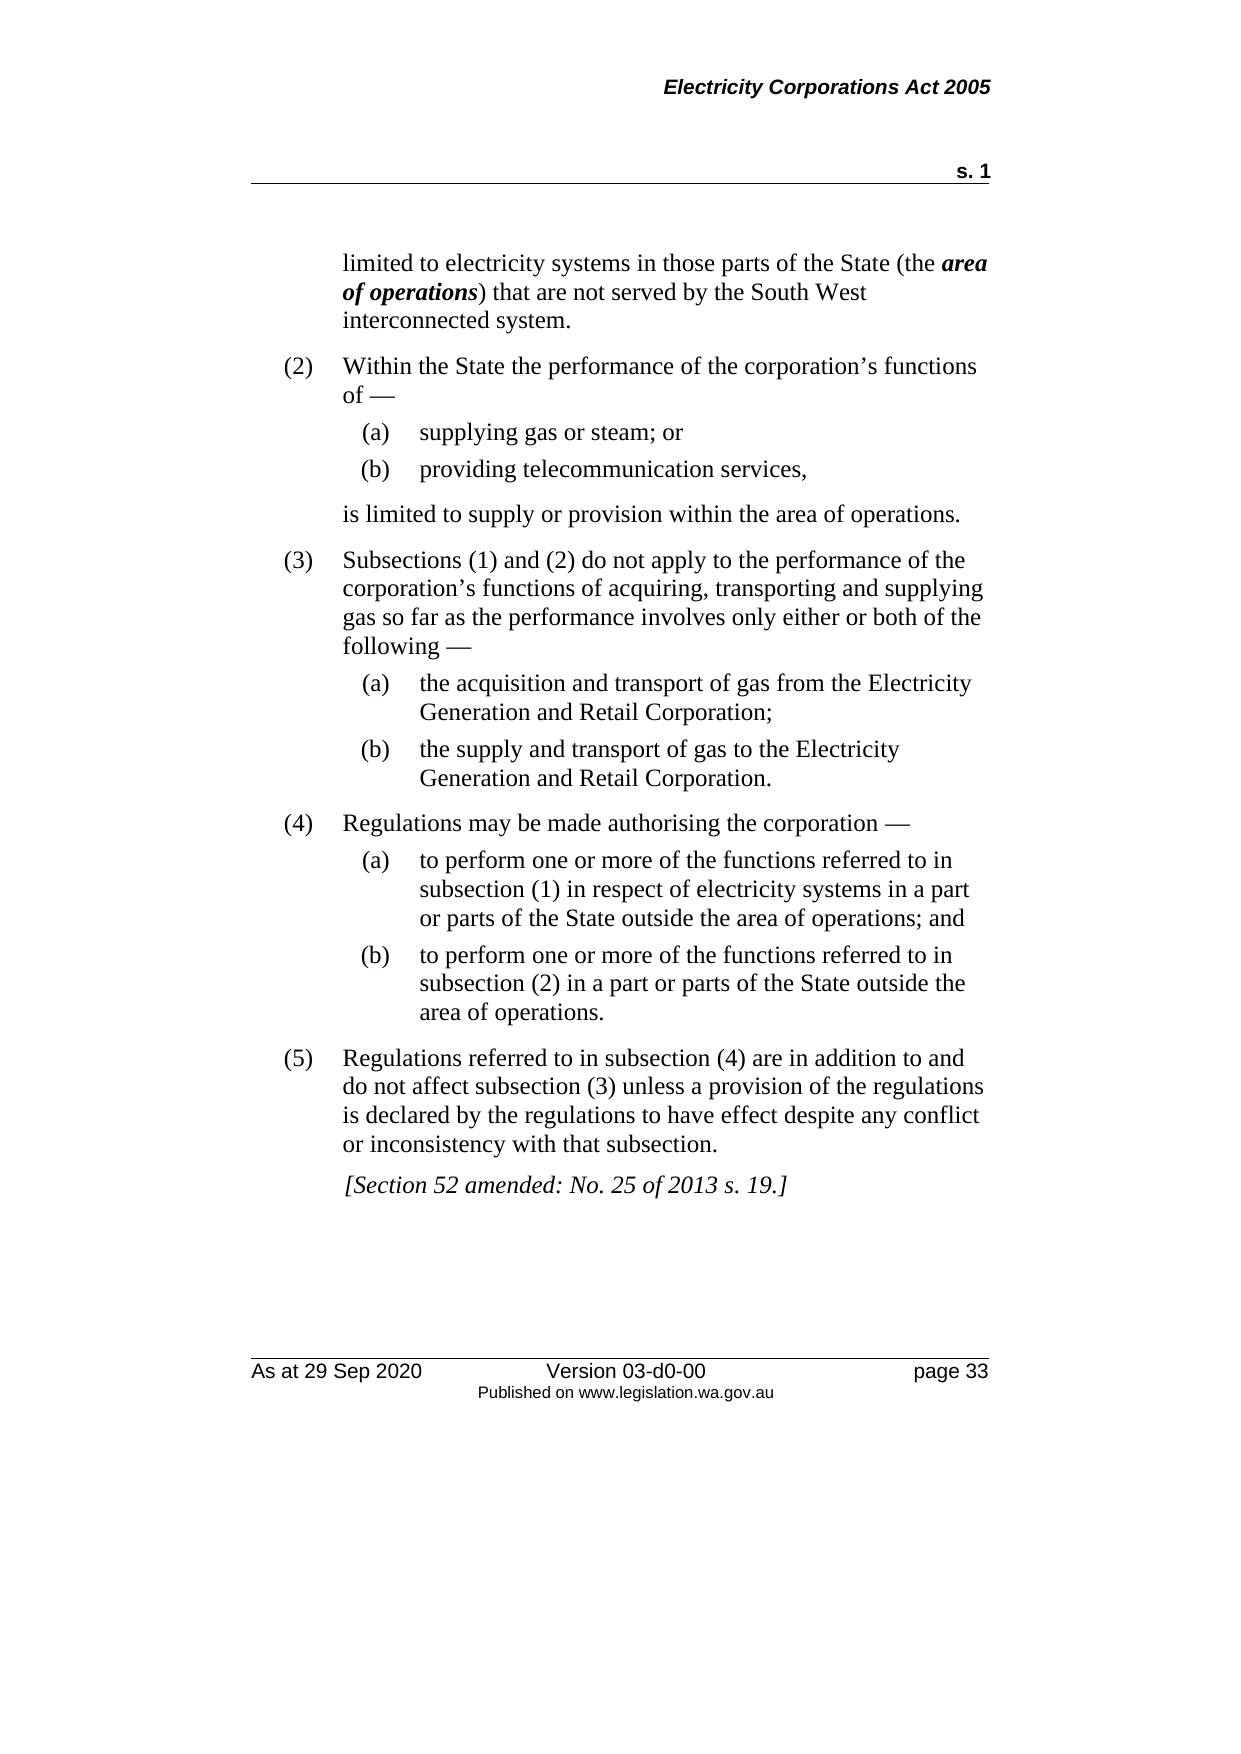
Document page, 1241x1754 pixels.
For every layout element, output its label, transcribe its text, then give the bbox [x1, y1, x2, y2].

text (5) Regulations referred to in subsection (4) are in addition to and do not affect subsection (3) unless a provision of the regulations is declared by the regulations to have effect despite any conflict or inconsistency with that subsection. [251, 1043, 989, 1158]
text (b) providing telecommunication services, [251, 454, 989, 483]
text (2) Within the State the performance of the corporation’s functions of — [251, 351, 989, 408]
text (a) the acquisition and transport of gas from the Electricity Generation and Retail Corporation; [251, 668, 989, 726]
text (3) Subsections (1) and (2) do not apply to the performance of the corporation’s functions of acquiring, transporting and supplying gas so far as the performance involves only either or both of the following — [251, 545, 989, 660]
text (a) supplying gas or steam; or [251, 417, 989, 446]
text [Section 52 amended: No. 25 of 2013 s. 19.] [251, 1170, 989, 1199]
text (b) the supply and transport of gas to the Electricity Generation and Retail Corporation. [251, 734, 989, 791]
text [251, 248, 989, 334]
text (4) Regulations may be made authorising the corporation — [251, 808, 989, 837]
text (a) to perform one or more of the functions referred to in subsection (1) in respect of electricity systems in a part or parts of the State outside the area of operations; and [251, 845, 989, 931]
text is limited to supply or provision within the area of operations. [251, 499, 989, 528]
text (b) to perform one or more of the functions referred to in subsection (2) in a part or parts of the State outside the area of operations. [251, 940, 989, 1026]
